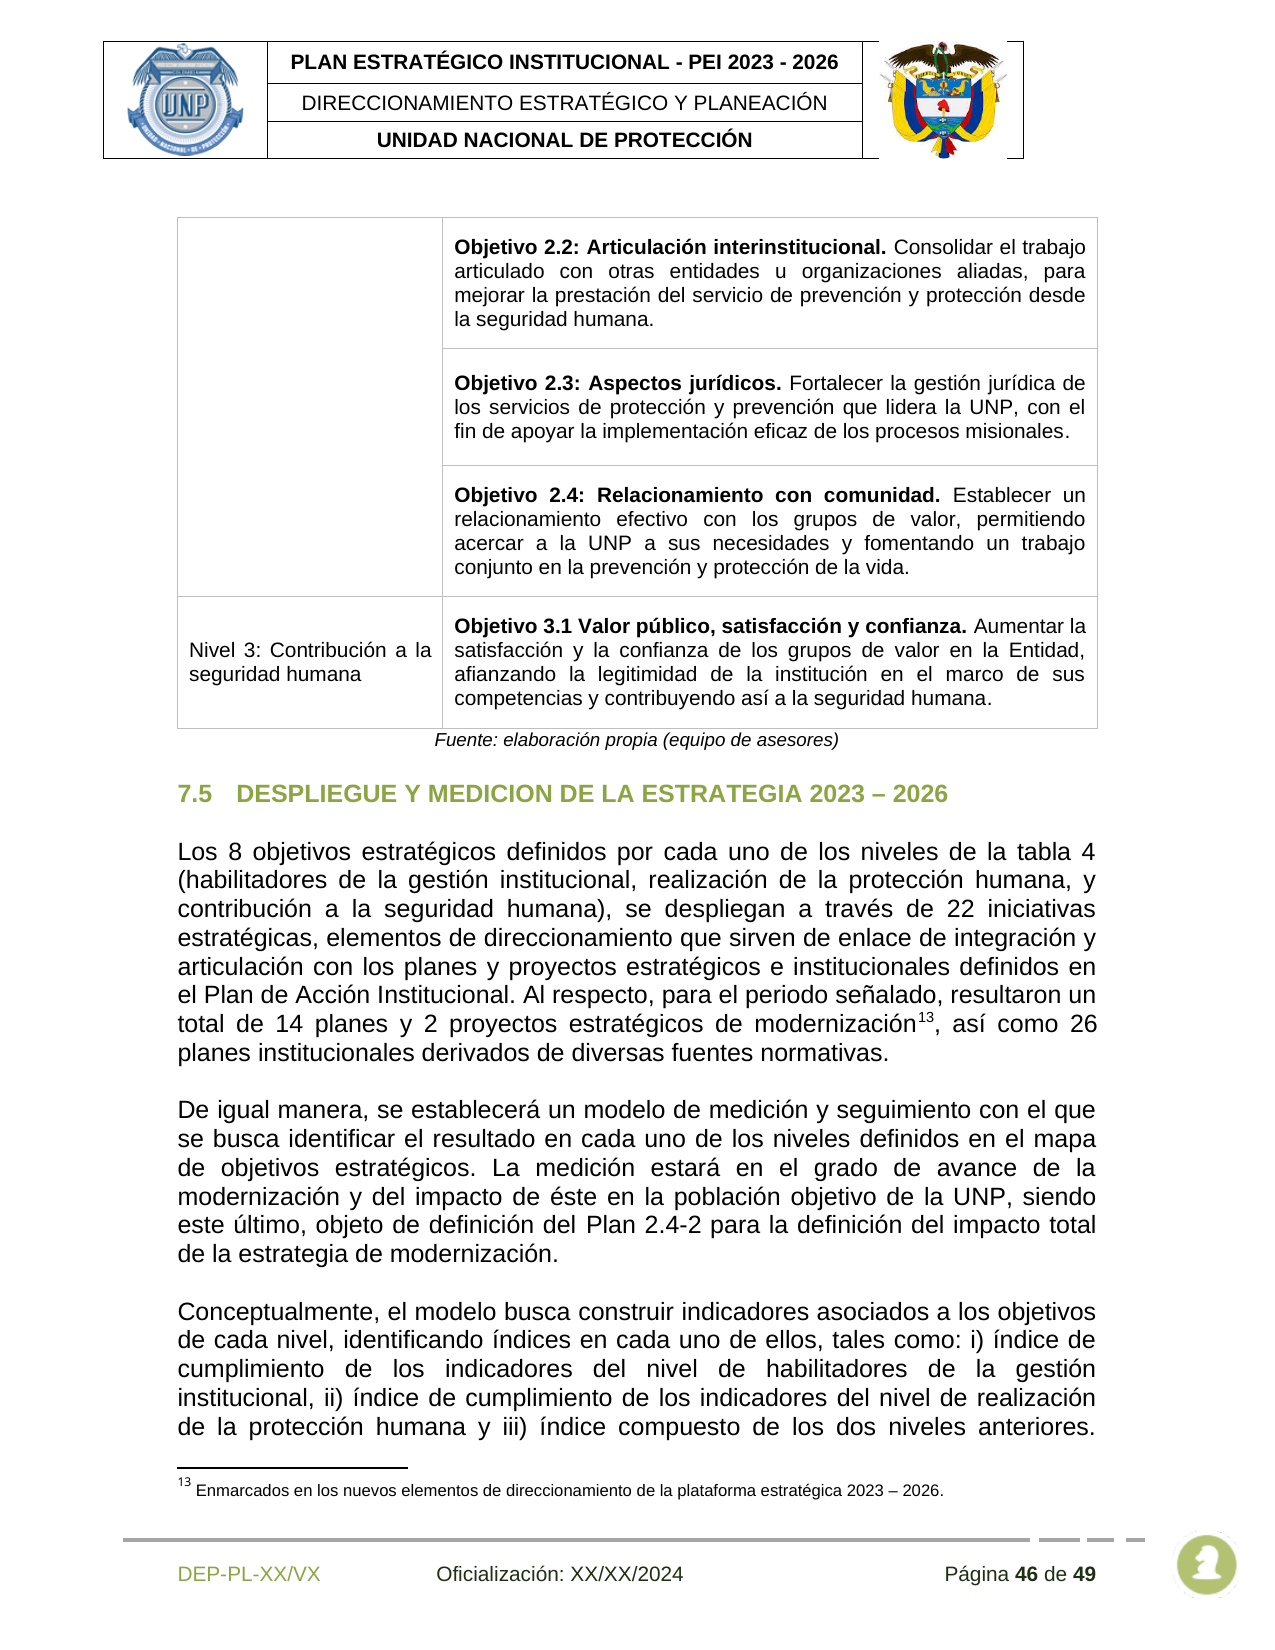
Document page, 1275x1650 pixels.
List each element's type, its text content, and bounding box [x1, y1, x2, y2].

table_cell Objetivo 2.2: Articulación interinstitucional. Consolidar el trabajo articulado con otras entidades u organizaciones aliadas, para mejorar la prestación del servicio de prevención y protección desde la seguridad humana. [443, 218, 1097, 348]
table_cell Nivel 3: Contribución a la seguridad humana [178, 597, 442, 728]
table_cell Objetivo 2.3: Aspectos jurídicos. Fortalecer la gestión jurídica de los servicios de protección y prevención que lidera la UNP, con el fin de apoyar la implementación eficaz de los procesos misionales. [443, 349, 1097, 465]
text De igual manera, se establecerá un modelo de medición y seguimiento con el que se busca identificar el resultado en cada uno de los niveles definidos en el mapa de objetivos estratégicos. La medición estará en el grado de avance de la modernización y del impacto de éste en la población objetivo de la UNP, siendo este último, objeto de definición del Plan 2.4-2 para la definición del impacto total de la estrategia de modernización. [177, 1096, 1098, 1268]
table_cell Objetivo 3.1 Valor público, satisfacción y confianza. Aumentar la satisfacción y la confianza de los grupos de valor en la Entidad, afianzando la legitimidad de la institución en el marco de sus competencias y contribuyendo así a la seguridad humana. [443, 597, 1097, 728]
text Fuente: elaboración propia (equipo de asesores) [177, 729, 1098, 751]
picture [127, 43, 244, 156]
table_cell Objetivo 2.4: Relacionamiento con comunidad. Establecer un relacionamiento efectivo con los grupos de valor, permitiendo acercar a la UNP a sus necesidades y fomentando un trabajo conjunto en la prevención y protección de la vida. [443, 466, 1097, 596]
text Los 8 objetivos estratégicos definidos por cada uno de los niveles de la tabla 4 (habilitadores de la gestión institucional, realización de la protección humana, y contribución a la seguridad humana), se despliegan a través de 22 iniciativas estratégicas, elementos de direccionamiento que sirven de enlace de integración y articulación con los planes y proyectos estratégicos e institucionales definidos en el Plan de Acción Institucional. Al respecto, para el periodo señalado, resultaron un total de 14 planes y 2 proyectos estratégicos de modernización, así como 26 planes institucionales derivados de diversas fuentes normativas. [177, 837, 1098, 1067]
picture [879, 41, 1008, 159]
subtitle DESPLIEGUE Y MEDICION DE LA ESTRATEGIA 2023 – 2026 [177, 779, 1098, 808]
